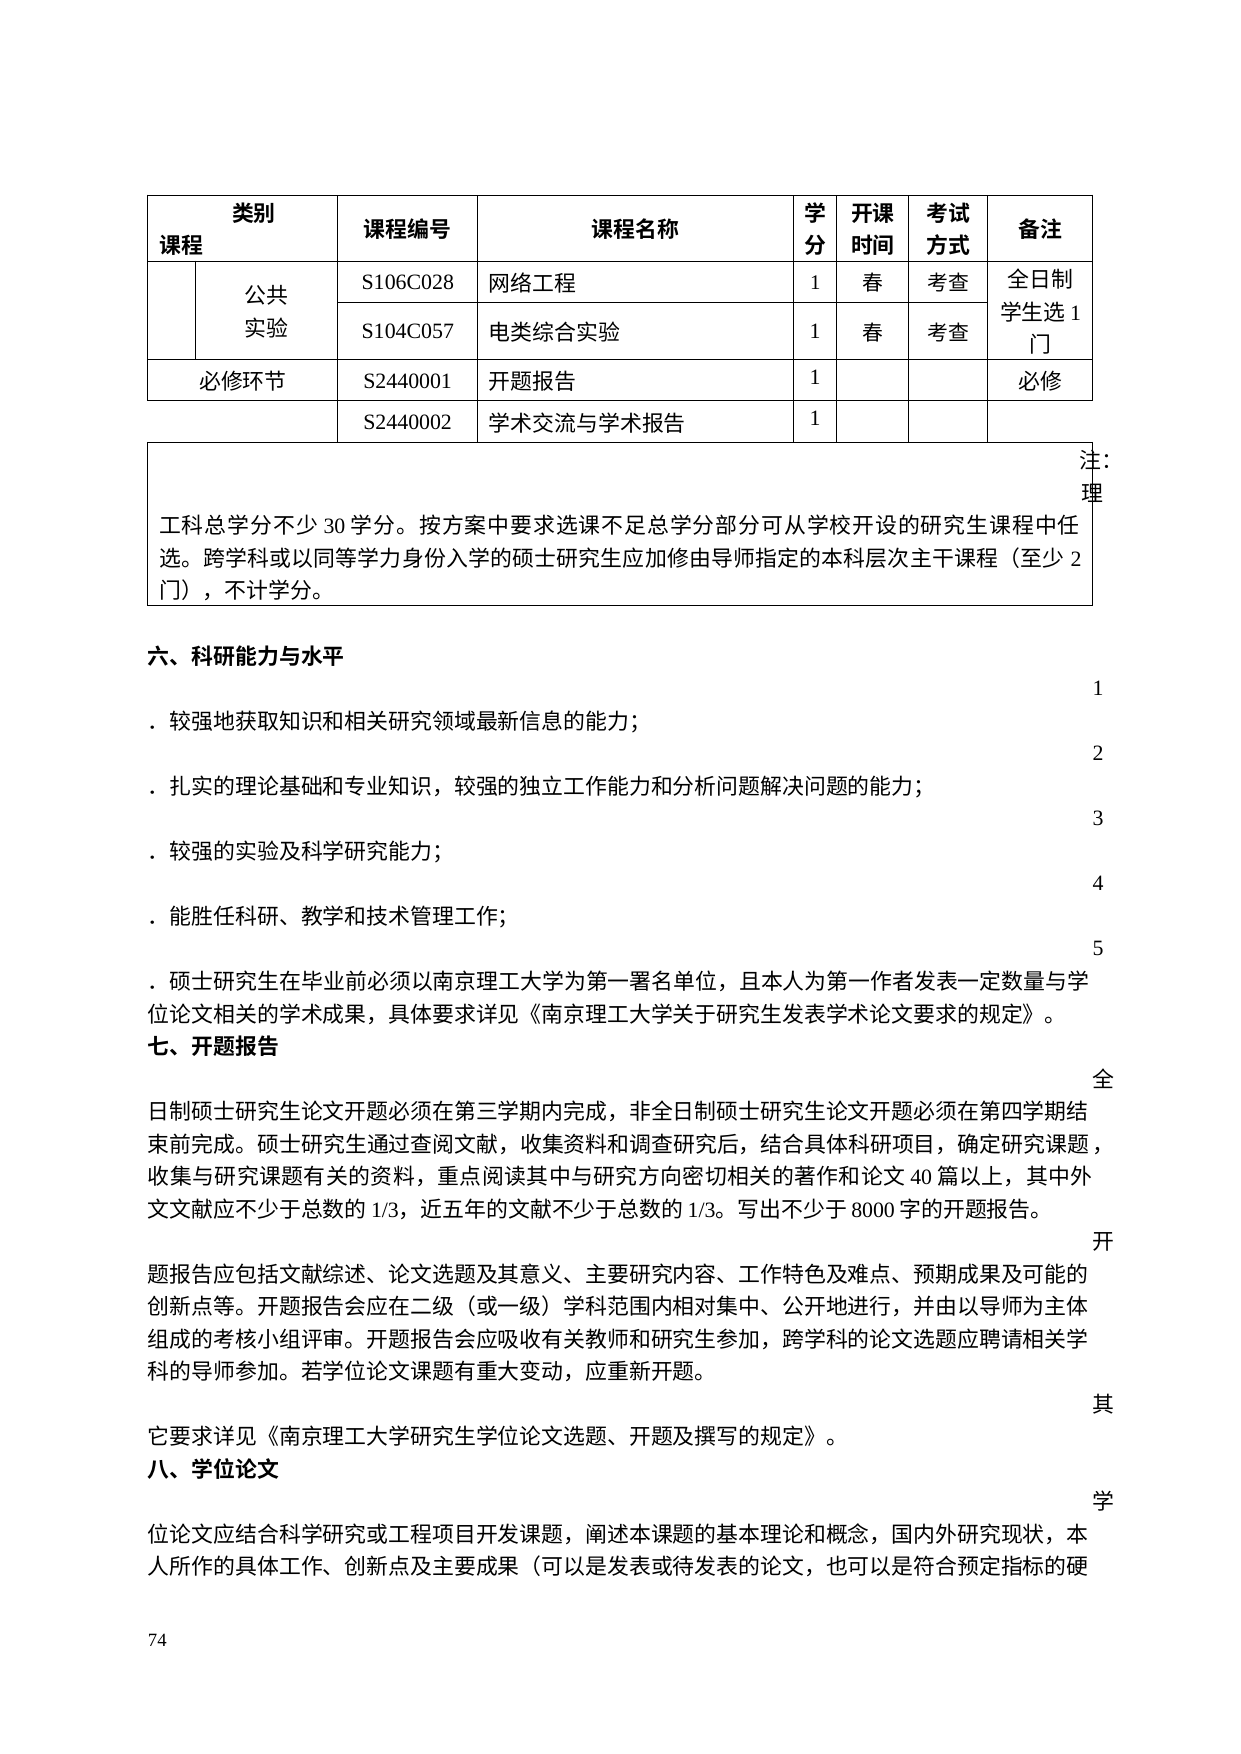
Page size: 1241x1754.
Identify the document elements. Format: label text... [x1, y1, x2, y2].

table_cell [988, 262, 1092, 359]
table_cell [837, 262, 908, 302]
text 六、科研能力与水平 [148, 639, 1092, 671]
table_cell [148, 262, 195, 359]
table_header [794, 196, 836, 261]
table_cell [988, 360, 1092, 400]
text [148, 1484, 1092, 1581]
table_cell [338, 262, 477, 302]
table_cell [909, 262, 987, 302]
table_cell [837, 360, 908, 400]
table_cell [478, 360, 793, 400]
text 开题报告应包括文献综述、论文选题及其意义、主要研究内容、工作特色及难点、预期成果及可能的创新点等。开题报告会应在二级（或一级）学科范围内相对集中、公开地进行，并由以导师为主体组成的考核小组评审。开题报告会应吸收有关教师和研究生参加，跨学科的论文选题应聘请相关学科的导师参加。若学位论文课题有重大变动，应重新开题。 [148, 1224, 1092, 1386]
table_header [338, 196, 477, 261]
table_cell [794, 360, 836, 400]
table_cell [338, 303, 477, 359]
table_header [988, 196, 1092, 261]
text 3．较强的实验及科学研究能力； [148, 801, 1092, 866]
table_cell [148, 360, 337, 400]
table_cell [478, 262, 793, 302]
text 1．较强地获取知识和相关研究领域最新信息的能力； [148, 671, 1092, 736]
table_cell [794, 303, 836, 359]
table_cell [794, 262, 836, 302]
text 4．能胜任科研、教学和技术管理工作； [148, 866, 1092, 931]
text 八、学位论文 [148, 1451, 1092, 1484]
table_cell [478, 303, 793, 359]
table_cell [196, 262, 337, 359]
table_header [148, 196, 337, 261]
text 2．扎实的理论基础和专业知识，较强的独立工作能力和分析问题解决问题的能力； [148, 736, 1092, 801]
text 全日制硕士研究生论文开题必须在第三学期内完成，非全日制硕士研究生论文开题必须在第四学期结束前完成。硕士研究生通过查阅文献，收集资料和调查研究后，结合具体科研项目，确定研究课题，收集与研究课题有关的资料，重点阅读其中与研究方向密切相关的著作和论文40篇以上，其中外文文献应不少于总数的1/3，近五年的文献不少于总数的1/3。写出不少于8000字的开题报告。 [148, 1061, 1092, 1224]
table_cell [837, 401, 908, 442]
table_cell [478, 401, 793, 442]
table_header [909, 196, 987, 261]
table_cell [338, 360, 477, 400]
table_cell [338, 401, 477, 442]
text 其它要求详见《南京理工大学研究生学位论文选题、开题及撰写的规定》。 [148, 1386, 1092, 1451]
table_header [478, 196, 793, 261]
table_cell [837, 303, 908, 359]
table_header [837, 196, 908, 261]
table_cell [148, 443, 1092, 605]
text 5．硕士研究生在毕业前必须以南京理工大学为第一署名单位，且本人为第一作者发表一定数量与学位论文相关的学术成果，具体要求详见《南京理工大学关于研究生发表学术论文要求的规定》。 [148, 931, 1092, 1029]
text 七、开题报告 [148, 1029, 1092, 1061]
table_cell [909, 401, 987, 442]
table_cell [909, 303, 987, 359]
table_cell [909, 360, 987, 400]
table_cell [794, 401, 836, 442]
